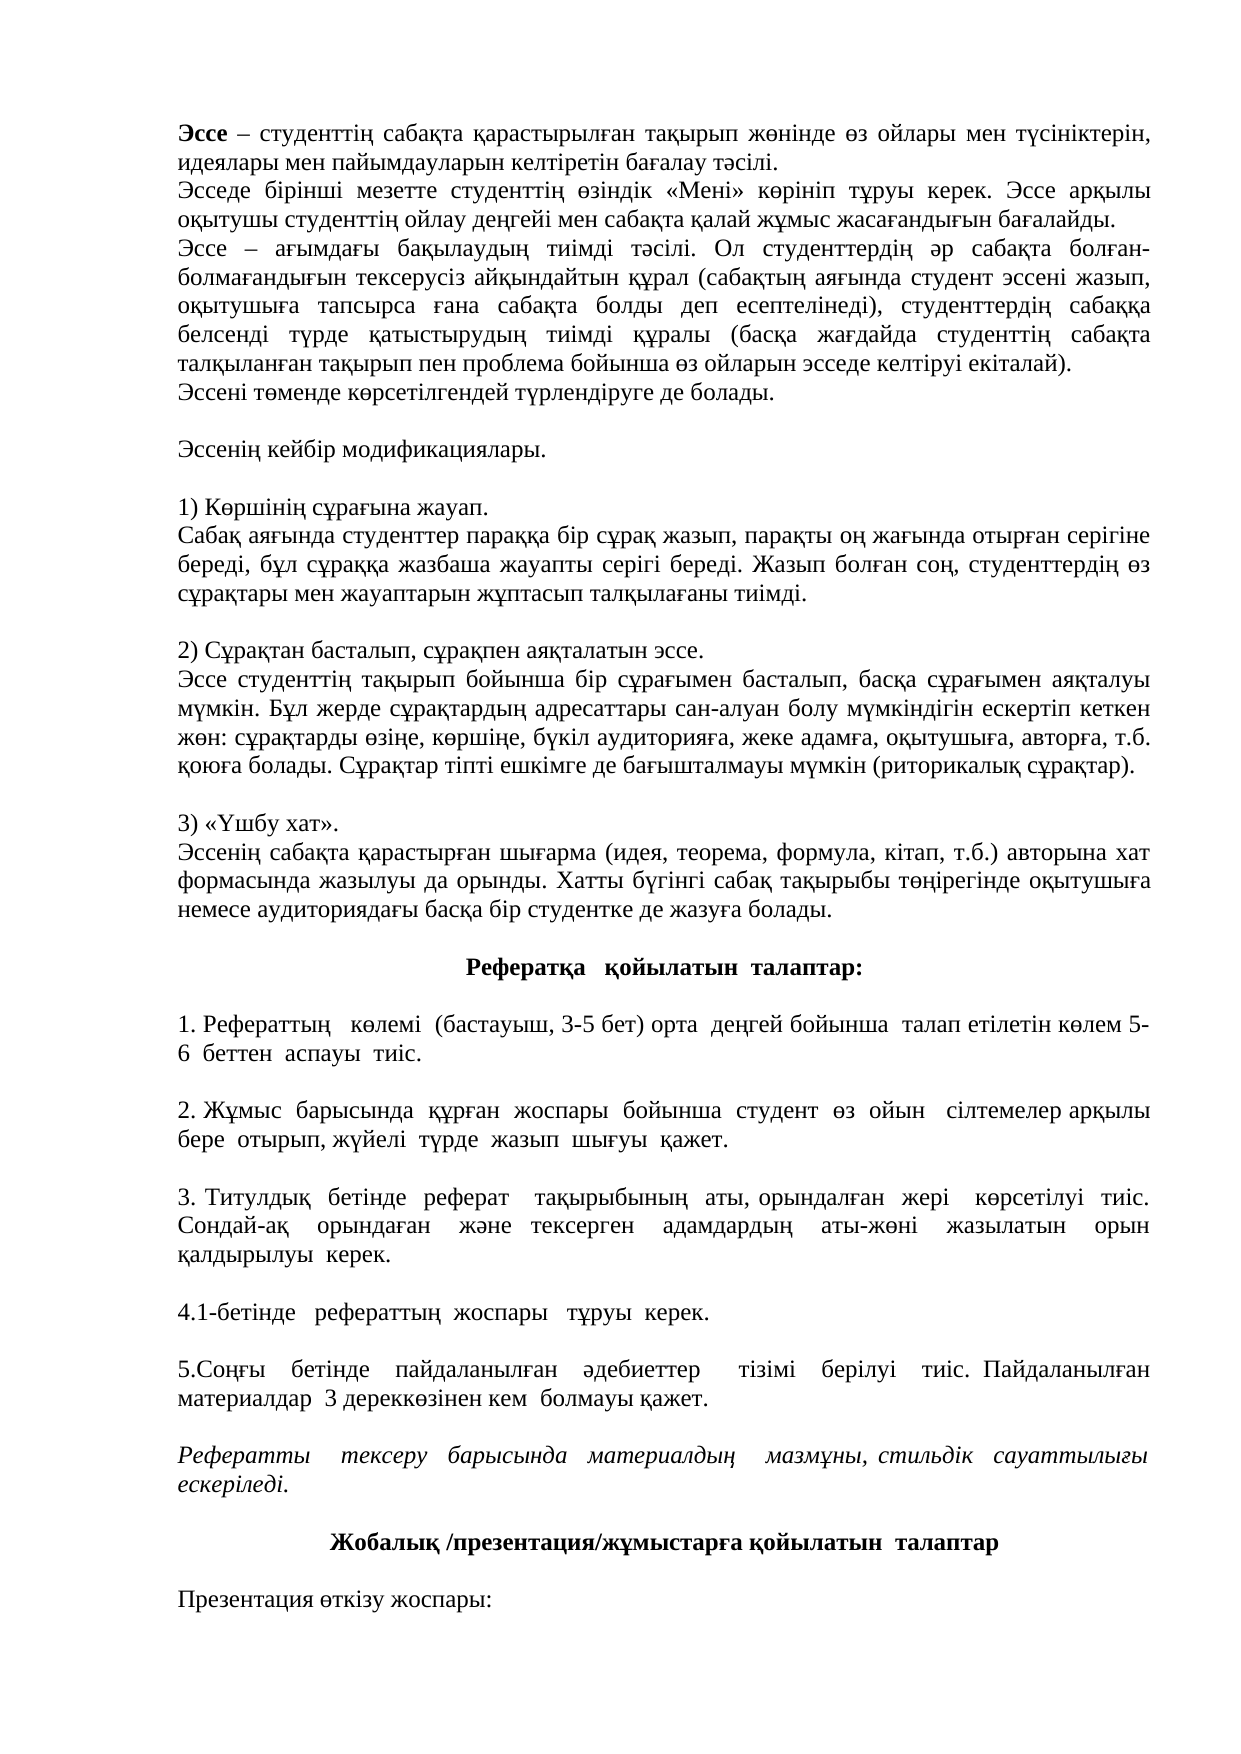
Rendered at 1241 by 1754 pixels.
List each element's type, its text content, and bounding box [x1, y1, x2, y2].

text 2. Жұмыс барысында құрған жоспары бойынша студент өз ойын сілтемелер арқылы бере отырып, жүйелі түрде жазып шығуы қажет. [177, 1096, 1152, 1153]
text Эссе – ағымдағы бақылаудың тиімді тәсілі. Ол студенттердің әр сабақта болған-болмағандығын тексерусіз айқындайтын құрал (сабақтың аяғында студент эссені жазып, оқытушыға тапсырса ғана сабақта болды деп есептелінеді), студенттердің сабаққа белсенді түрде қатыстырудың тиімді құралы (басқа жағдайда студенттің сабақта талқыланған тақырып пен проблема бойынша өз ойларын эсседе келтіруі екіталай). [177, 233, 1152, 377]
text Эссенің сабақта қарастырған шығарма (идея, теорема, формула, кітап, т.б.) авторына хат формасында жазылуы да орынды. Хатты бүгінгі сабақ тақырыбы төңірегінде оқытушыға немесе аудиториядағы басқа бір студентке де жазуға болады. [177, 837, 1152, 923]
text Жобалық /презентация/жұмыстарға қойылатын талаптар [177, 1527, 1152, 1556]
text Рефератты тексеру барысында материалдың мазмұны, стильдік сауаттылығы ескеріледі. [177, 1441, 1152, 1498]
text Эсседе бірінші мезетте студенттің өзіндік «Мені» көрініп тұруы керек. Эссе арқылы оқытушы студенттің ойлау деңгейі мен сабақта қалай жұмыс жасағандығын бағалайды. [177, 176, 1152, 233]
text Рефератқа қойылатын талаптар: [177, 952, 1152, 981]
text 4.1-бетінде рефераттың жоспары тұруы керек. [177, 1297, 1152, 1326]
text 1. Рефераттың көлемі (бастауыш, 3-5 бет) орта деңгей бойынша талап етілетін көлем 5-6 беттен аспауы тиіс. [177, 1009, 1152, 1067]
text 3. Титулдық бетінде реферат тақырыбының аты, орындалған жері көрсетілуі тиіс. Сондай-ақ орындаған және тексерген адамдардың аты-жөні жазылатын орын қалдырылуы керек. [177, 1182, 1152, 1268]
text 3) «Үшбу хат». [177, 808, 1152, 837]
text Эссе студенттің тақырып бойынша бір сұрағымен басталып, басқа сұрағымен аяқталуы мүмкін. Бұл жерде сұрақтардың адресаттары сан-алуан болу мүмкіндігін ескертіп кеткен жөн: сұрақтарды өзіңе, көршіңе, бүкіл аудиторияға, жеке адамға, оқытушыға, авторға, т.б. қоюға болады. Сұрақтар тіпті ешкімге де бағышталмауы мүмкін (риторикалық сұрақтар). [177, 664, 1152, 779]
text 5.Соңғы бетінде пайдаланылған әдебиеттер тізімі берілуі тиіс. Пайдаланылған материалдар 3 дереккөзінен кем болмауы қажет. [177, 1354, 1152, 1412]
text 2) Сұрақтан басталып, сұрақпен аяқталатын эссе. [177, 636, 1152, 664]
text Эссенің кейбір модификациялары. [177, 434, 1152, 463]
text Презентация өткізу жоспары: [177, 1584, 1152, 1613]
text Сабақ аяғында студенттер параққа бір сұрақ жазып, парақты оң жағында отырған серігіне береді, бұл сұраққа жазбаша жауапты серігі береді. Жазып болған соң, студенттердің өз сұрақтары мен жауаптарын жұптасып талқылағаны тиімді. [177, 521, 1152, 607]
text Эссе – студенттің сабақта қарастырылған тақырып жөнінде өз ойлары мен түсініктерін, идеялары мен пайымдауларын келтіретін бағалау тәсілі. [177, 118, 1152, 176]
text Эссені төменде көрсетілгендей түрлендіруге де болады. [177, 377, 1152, 406]
text 1) Көршінің сұрағына жауап. [177, 492, 1152, 521]
